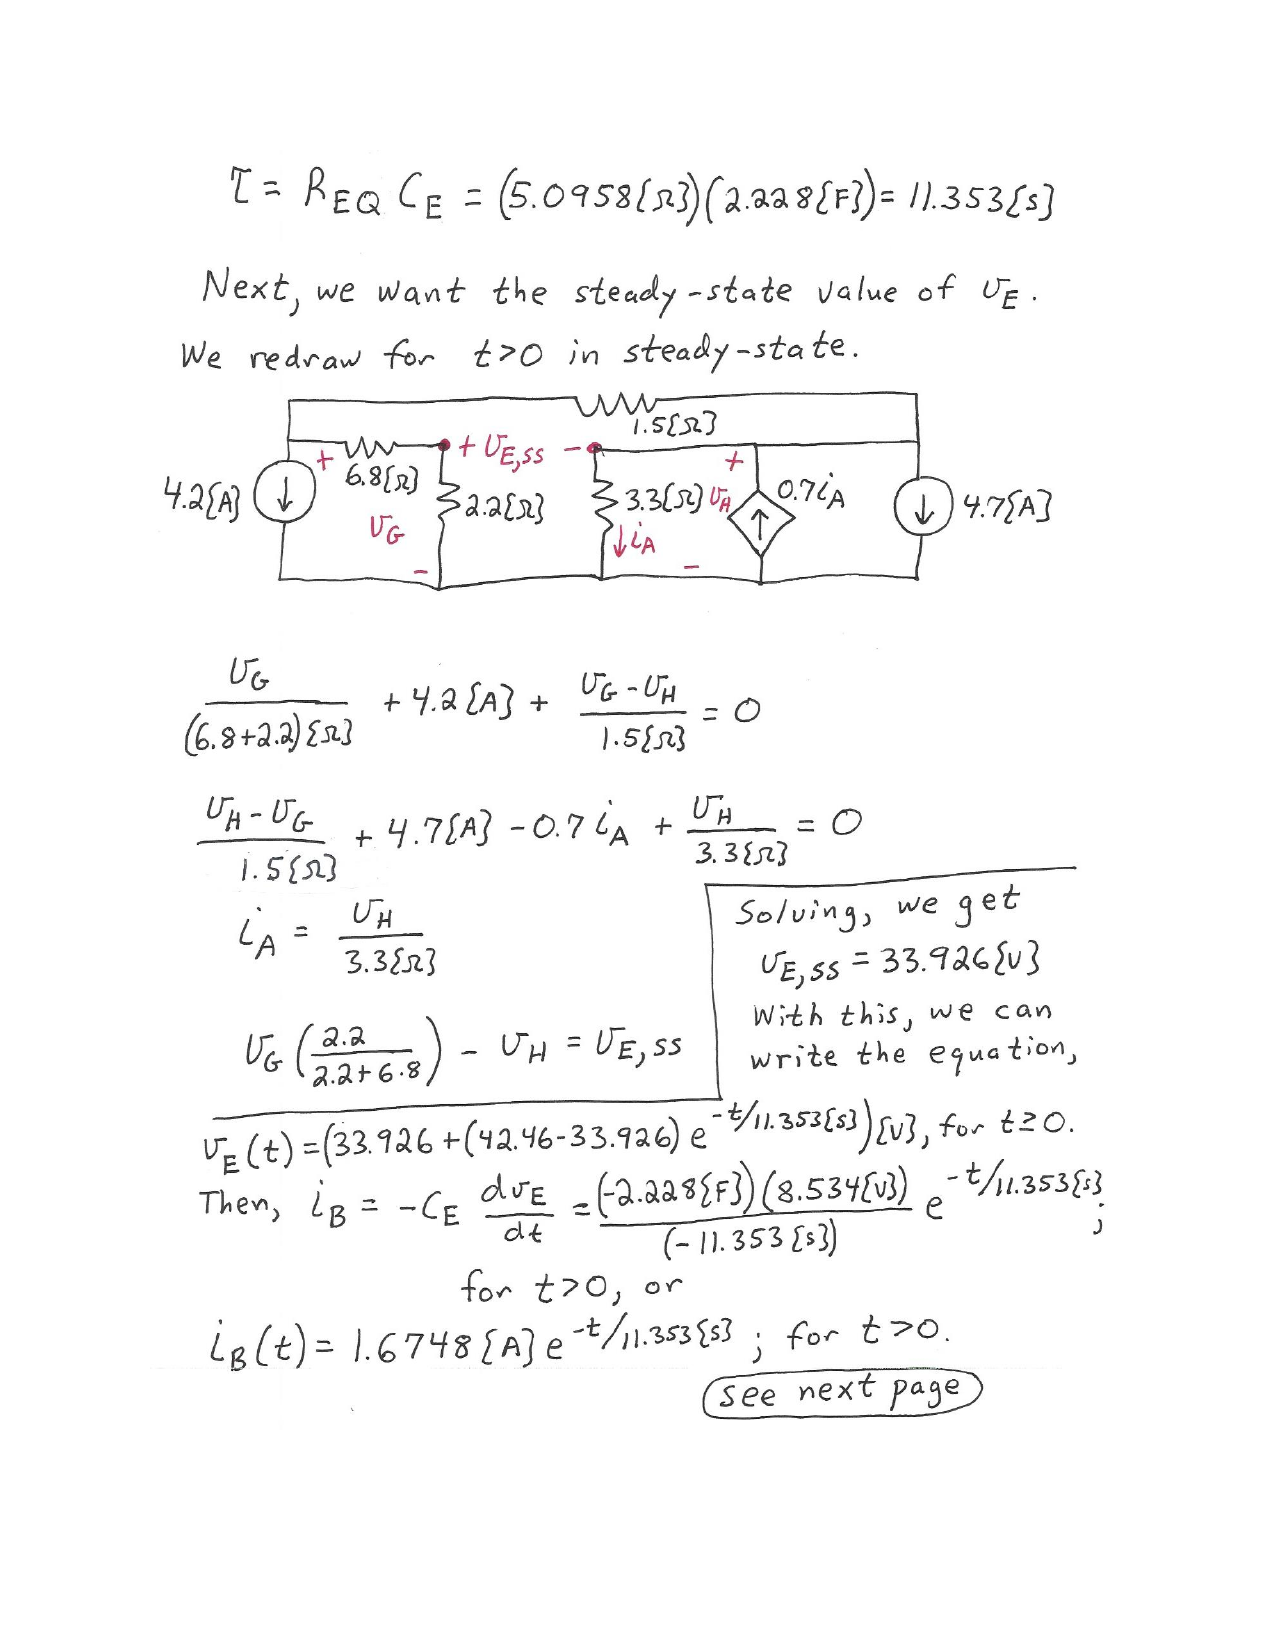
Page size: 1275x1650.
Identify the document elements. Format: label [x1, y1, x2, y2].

picture [150, 150, 1125, 1430]
